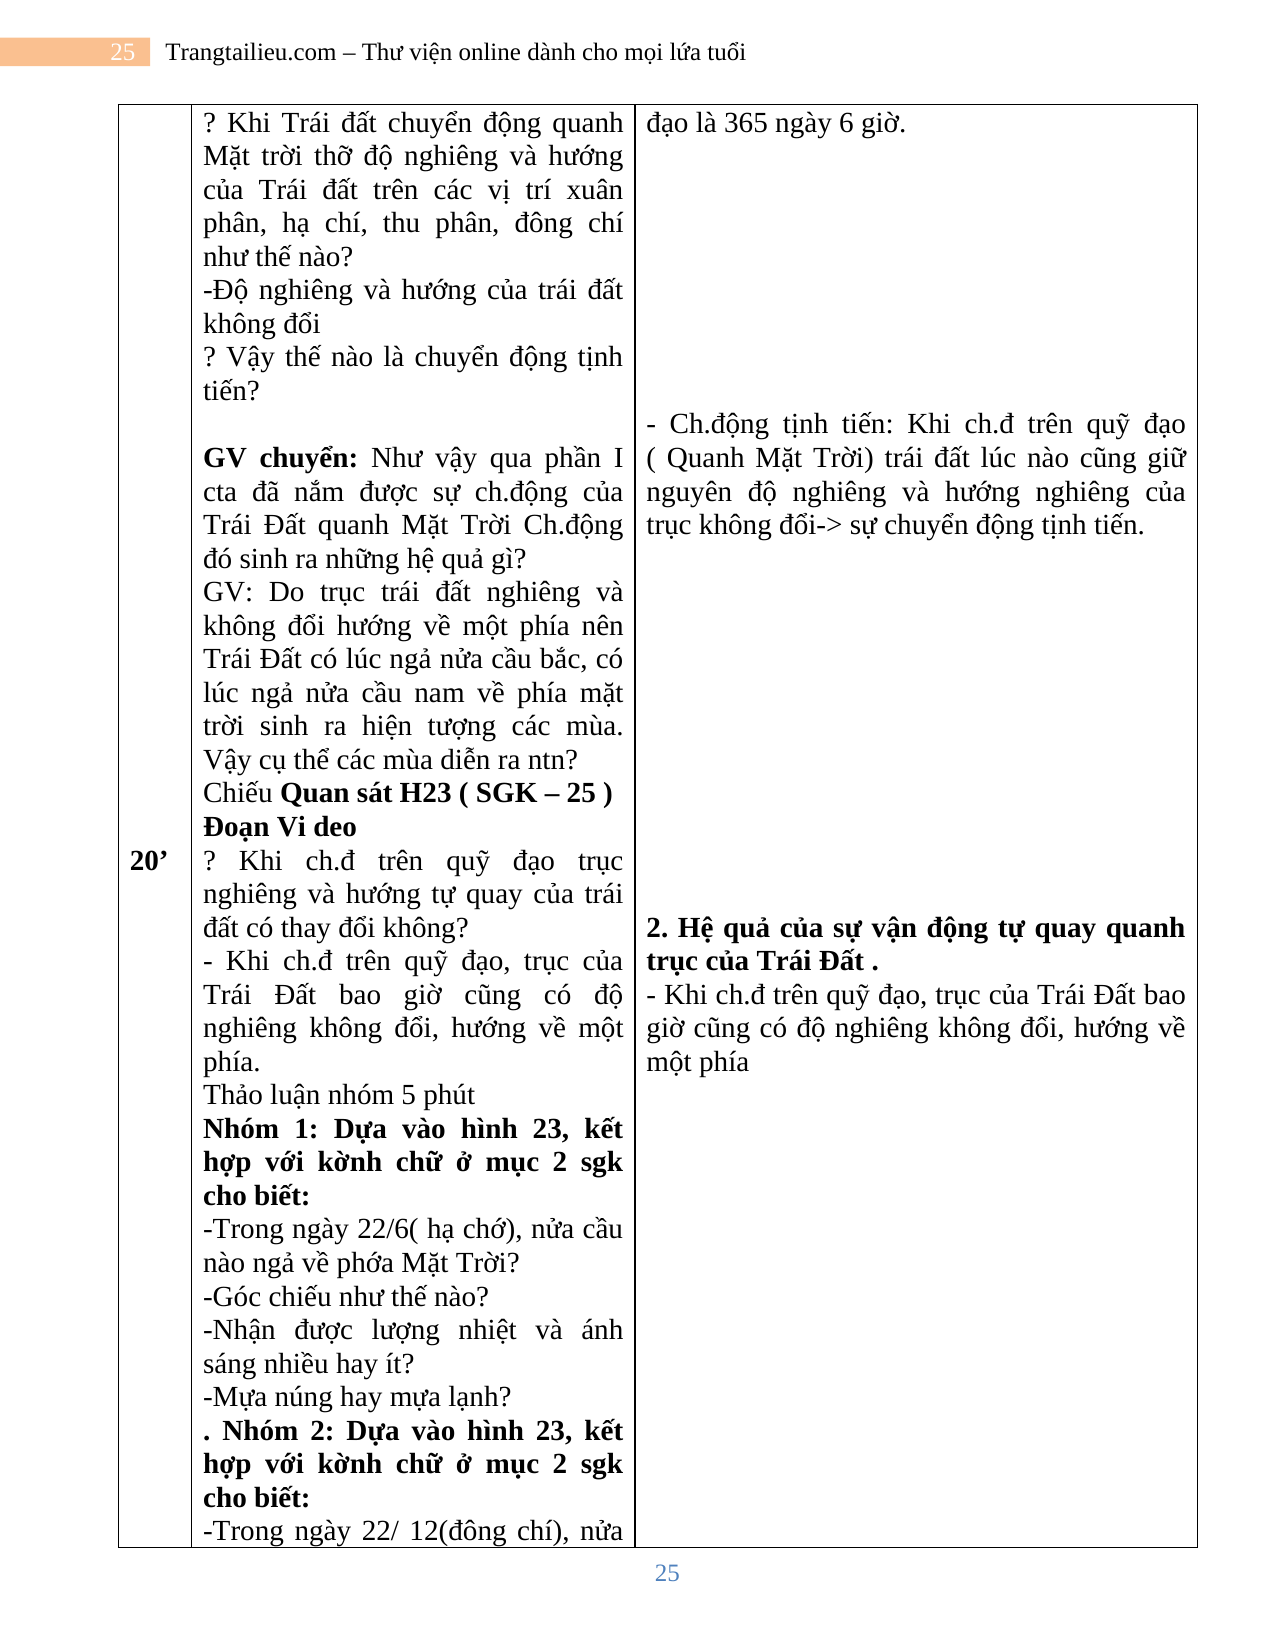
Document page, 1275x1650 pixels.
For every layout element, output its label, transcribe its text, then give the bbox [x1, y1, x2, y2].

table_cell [636, 105, 1197, 1547]
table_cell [192, 105, 634, 1547]
table_cell 14’ 20’ [119, 105, 191, 1547]
